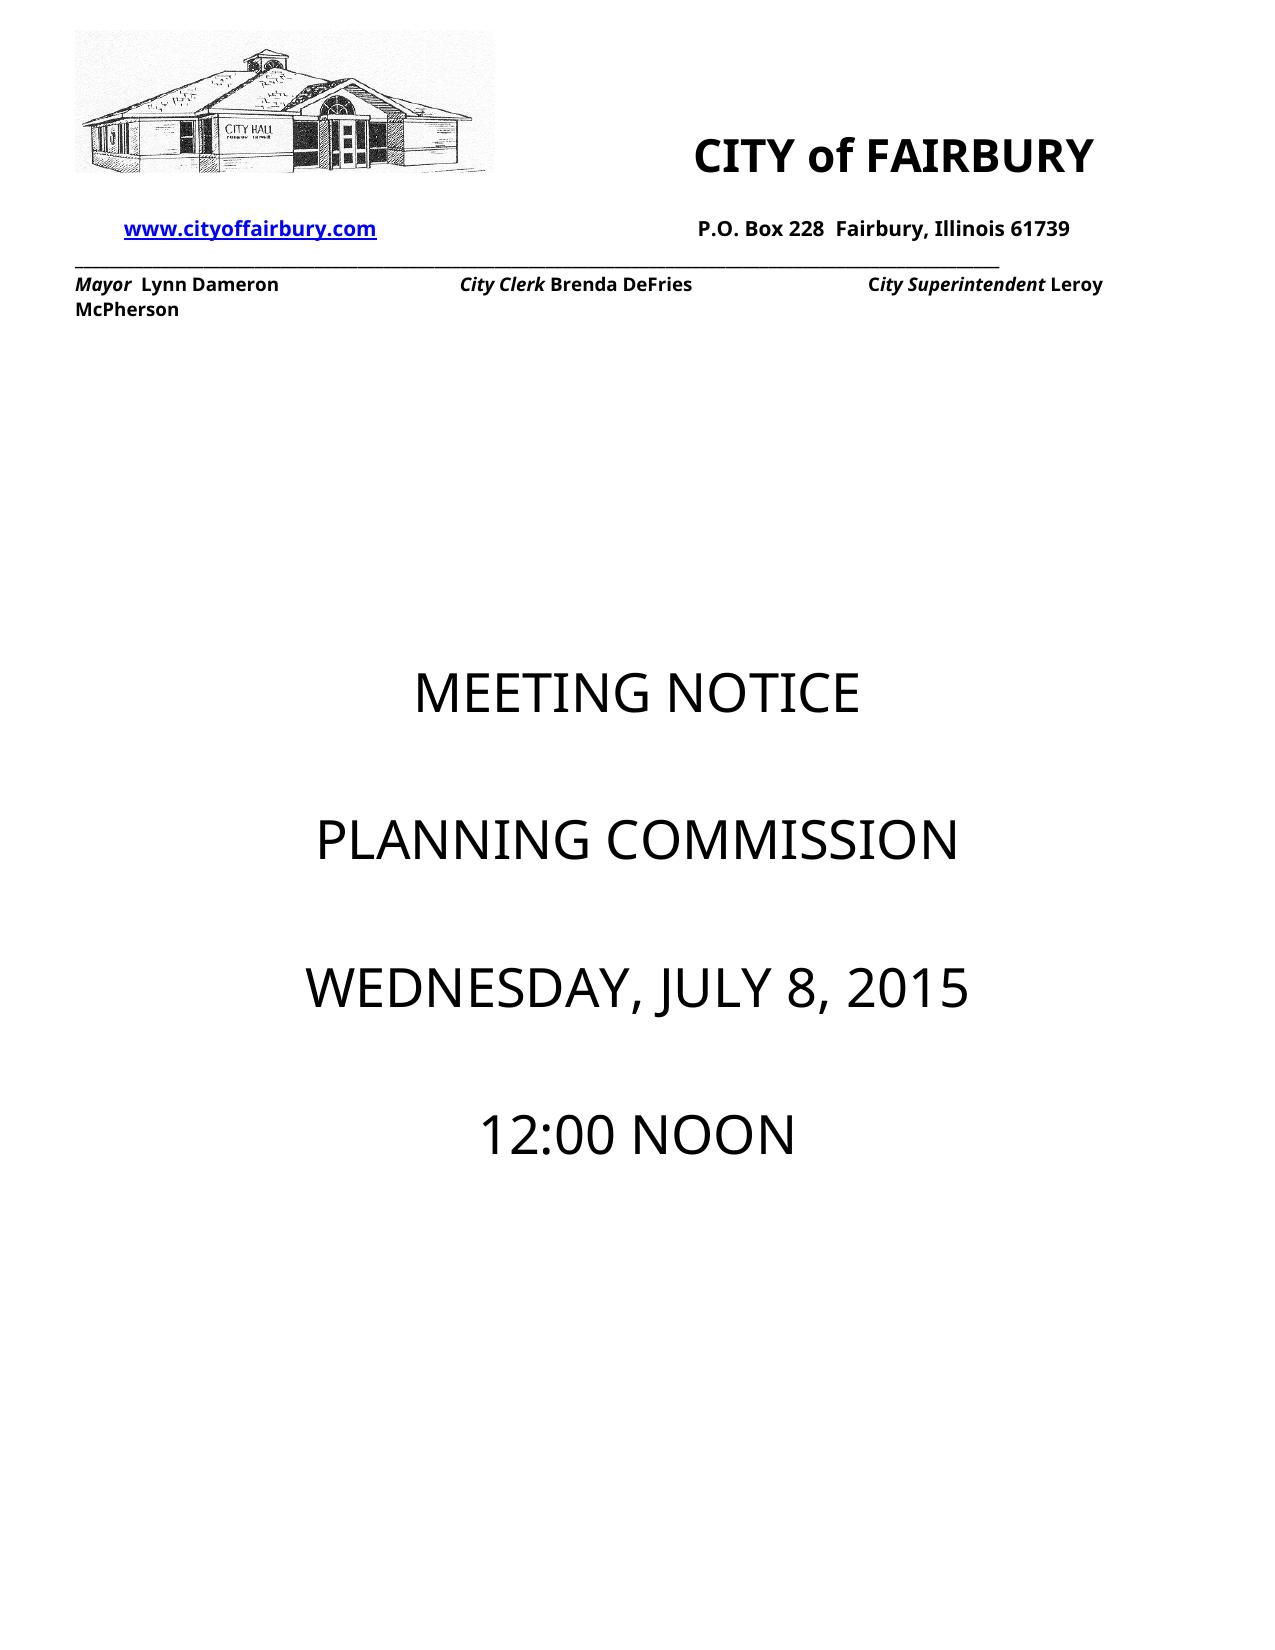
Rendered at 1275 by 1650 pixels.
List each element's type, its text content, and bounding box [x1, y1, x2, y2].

text WEDNESDAY, JULY 8, 2015 [75, 949, 1200, 1023]
text PLANNING COMMISSION [75, 802, 1200, 875]
text MEETING NOTICE [75, 654, 1200, 728]
text 12:00 NOON [75, 1097, 1200, 1170]
text Mayor Lynn Dameron City Clerk Brenda DeFries City Superintendent Leroy McPherson [75, 271, 1200, 322]
picture [75, 30, 496, 173]
text www.cityoffairbury.com ____________________________________________________________________________________________________________ [75, 214, 1200, 271]
